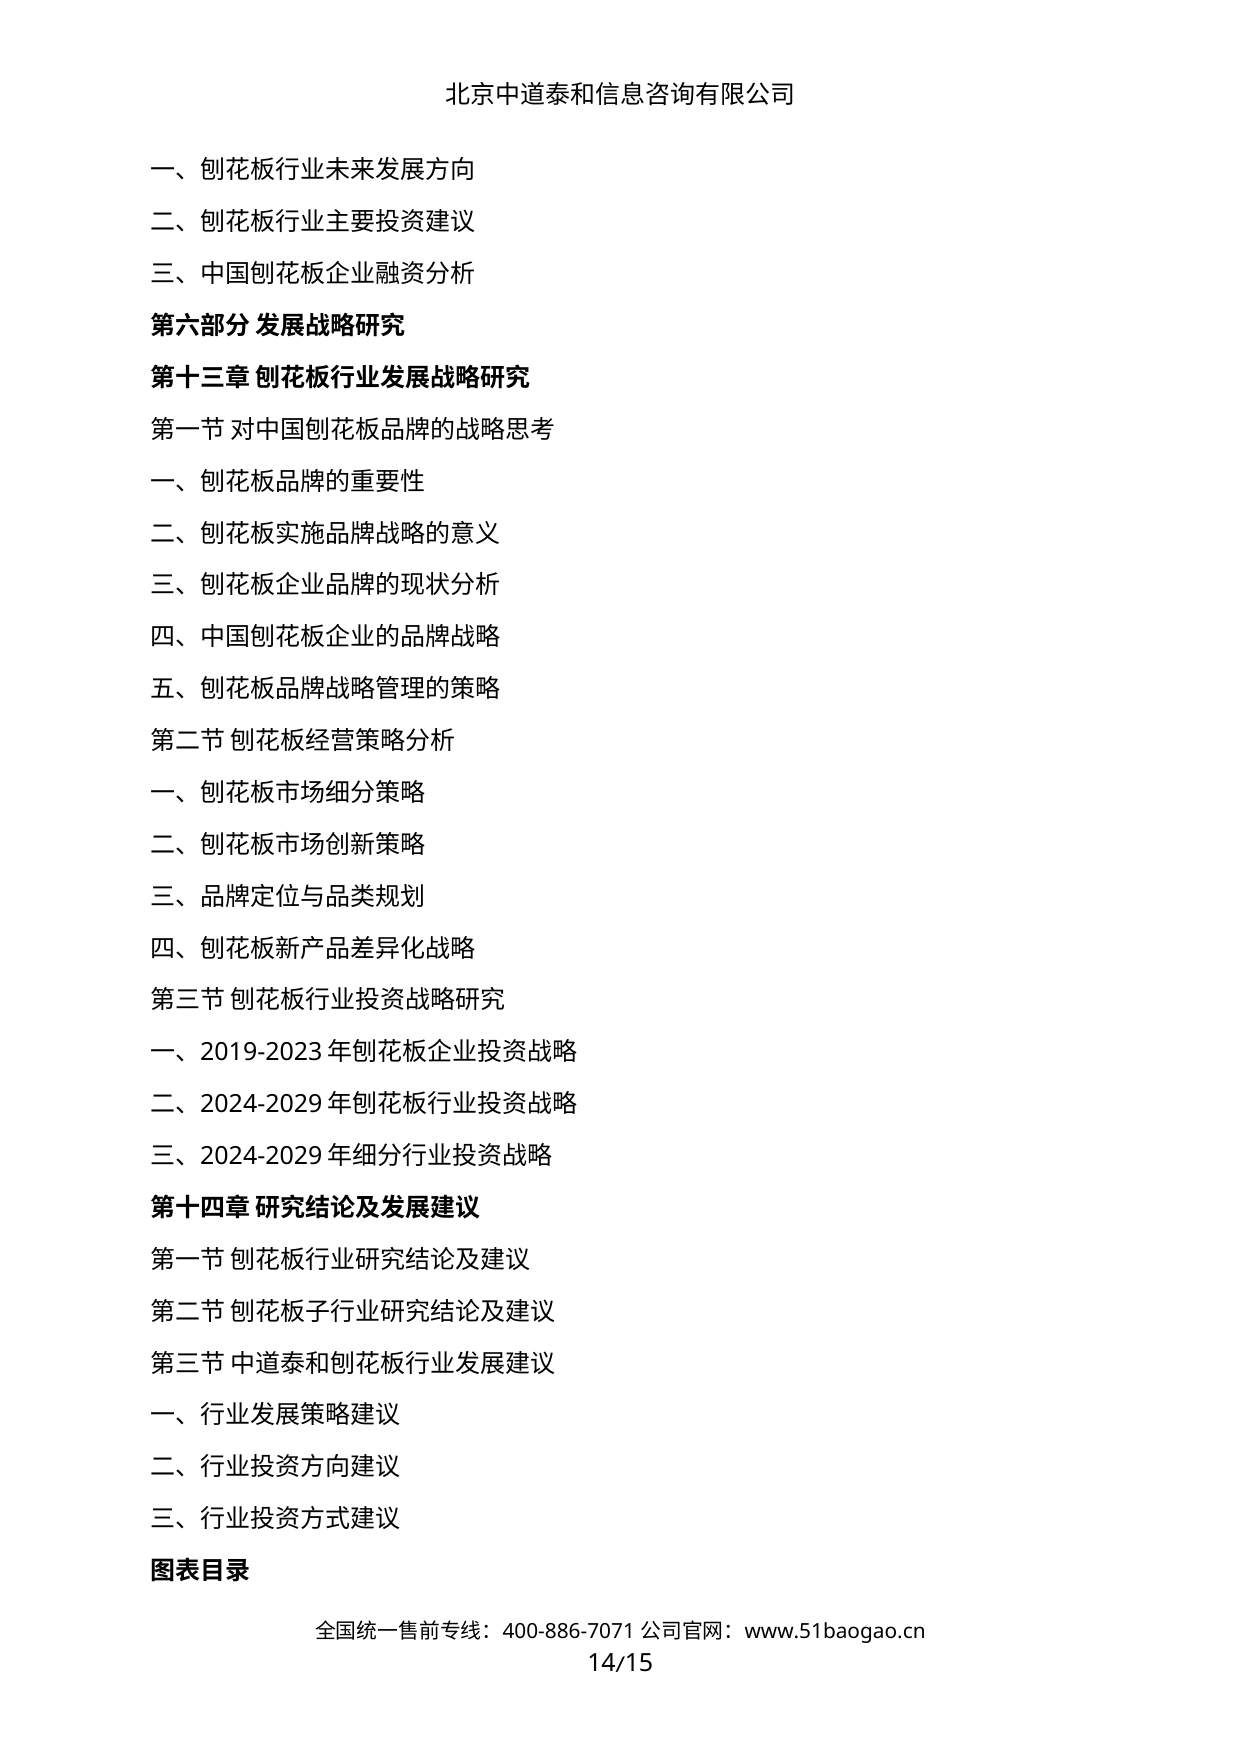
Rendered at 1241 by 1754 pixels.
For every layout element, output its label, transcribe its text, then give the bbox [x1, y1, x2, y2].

text 三、中国刨花板企业融资分析 [150, 254, 1090, 290]
text 三、品牌定位与品类规划 [150, 876, 1090, 912]
text 三、刨花板企业品牌的现状分析 [150, 565, 1090, 601]
text 二、刨花板实施品牌战略的意义 [150, 513, 1090, 549]
text 第十四章 研究结论及发展建议 [150, 1187, 1090, 1224]
text 一、刨花板品牌的重要性 [150, 461, 1090, 497]
text 三、行业投资方式建议 [150, 1499, 1090, 1535]
text 二、刨花板行业主要投资建议 [150, 202, 1090, 238]
text 一、刨花板市场细分策略 [150, 772, 1090, 809]
text 三、2024-2029年细分行业投资战略 [150, 1136, 1090, 1172]
text 二、2024-2029年刨花板行业投资战略 [150, 1084, 1090, 1120]
text 四、中国刨花板企业的品牌战略 [150, 617, 1090, 653]
text 第二节 刨花板经营策略分析 [150, 721, 1090, 757]
text 一、刨花板行业未来发展方向 [150, 150, 1090, 186]
text 第一节 刨花板行业研究结论及建议 [150, 1239, 1090, 1276]
text 第三节 刨花板行业投资战略研究 [150, 980, 1090, 1016]
text 五、刨花板品牌战略管理的策略 [150, 669, 1090, 705]
text 第三节 中道泰和刨花板行业发展建议 [150, 1343, 1090, 1379]
text 四、刨花板新产品差异化战略 [150, 928, 1090, 964]
text 图表目录 [150, 1551, 1090, 1587]
text 第十三章 刨花板行业发展战略研究 [150, 357, 1090, 394]
text 一、2019-2023年刨花板企业投资战略 [150, 1032, 1090, 1068]
text 第一节 对中国刨花板品牌的战略思考 [150, 409, 1090, 446]
text 一、行业发展策略建议 [150, 1395, 1090, 1431]
text 第二节 刨花板子行业研究结论及建议 [150, 1291, 1090, 1327]
text 二、行业投资方向建议 [150, 1447, 1090, 1483]
text 第六部分 发展战略研究 [150, 306, 1090, 342]
text 二、刨花板市场创新策略 [150, 824, 1090, 861]
